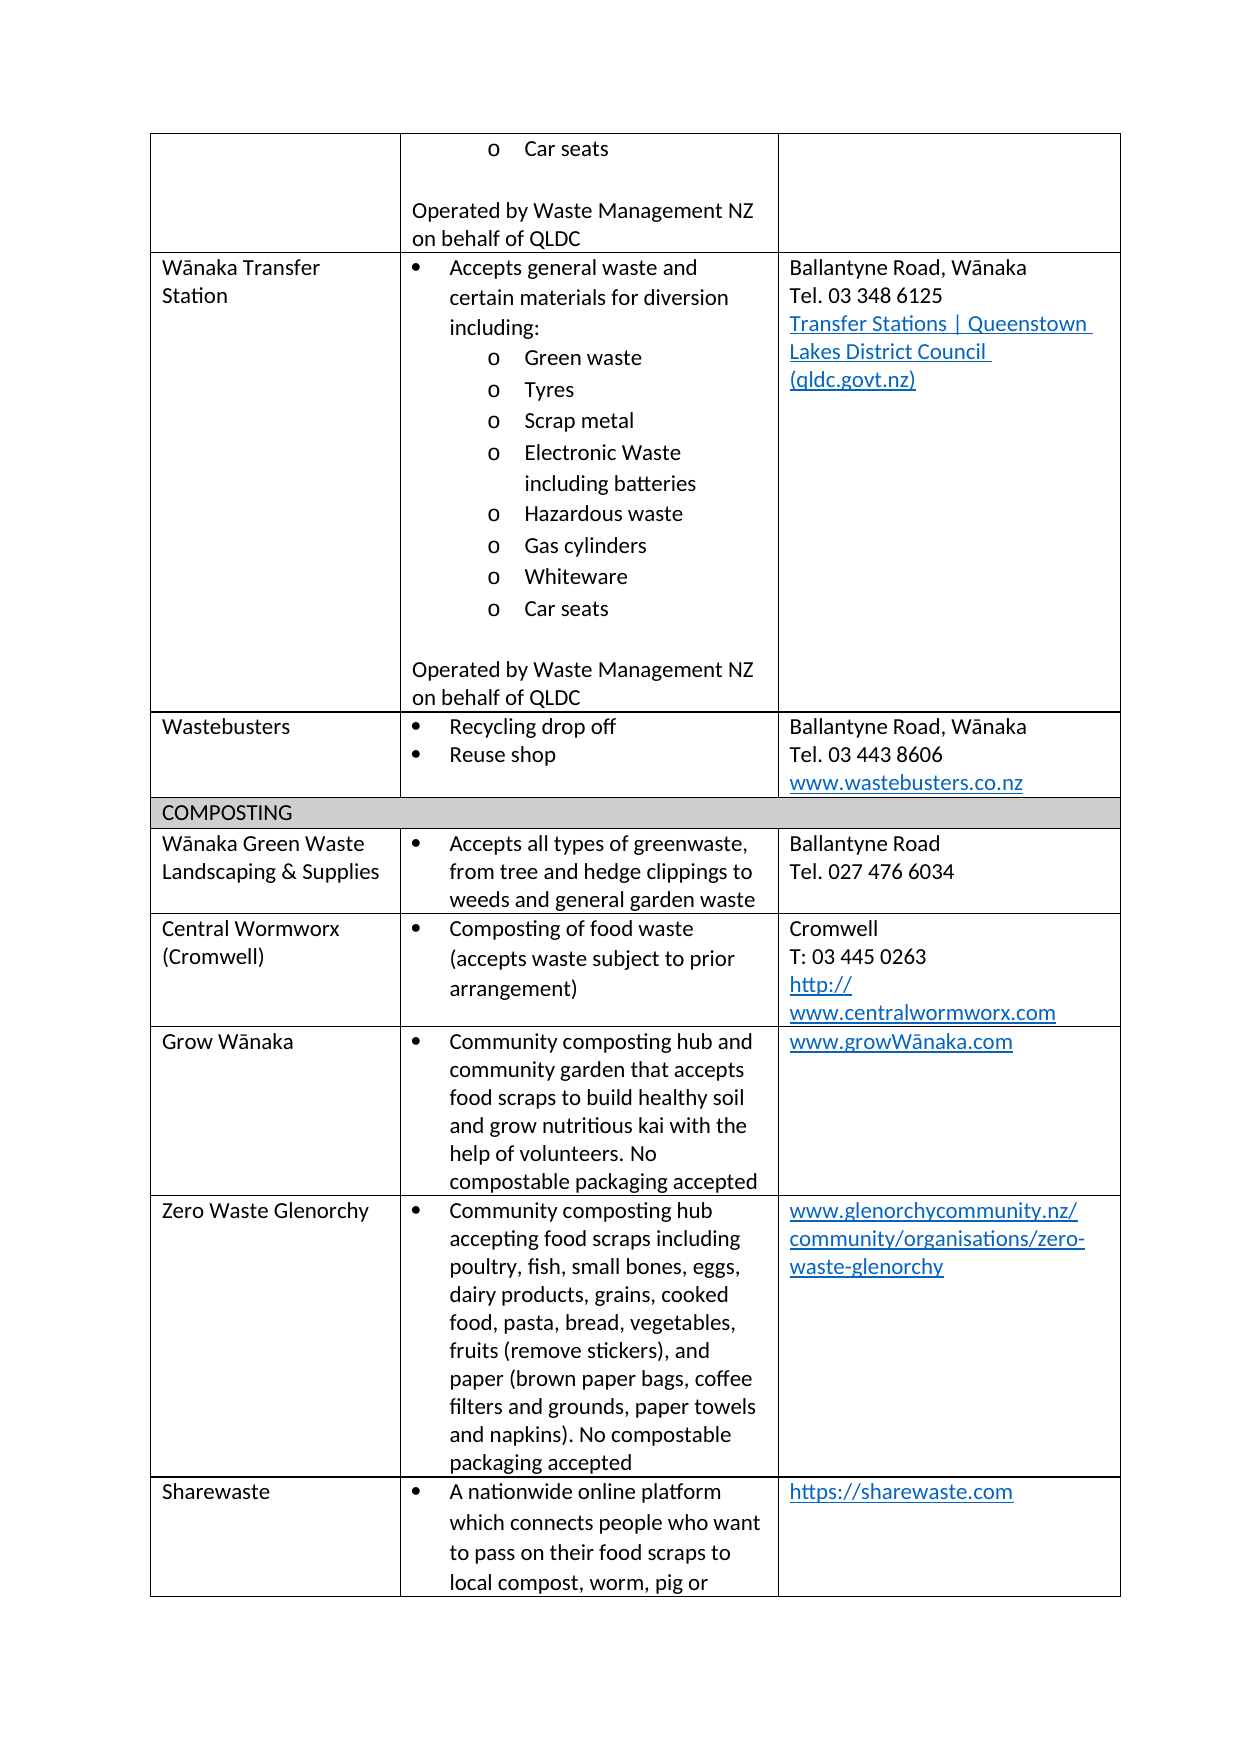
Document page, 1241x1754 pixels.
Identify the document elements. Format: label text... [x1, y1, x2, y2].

table_cell Central Wormworx (Cromwell) [151, 914, 400, 1026]
table_cell www.growWānaka.com [779, 1027, 1120, 1195]
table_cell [779, 134, 1120, 252]
table_cell Wānaka Green Waste Landscaping & Supplies [151, 829, 400, 913]
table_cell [151, 134, 400, 252]
table_cell Composting of food waste (accepts waste subject to prior arrangement) [401, 914, 778, 1026]
table_cell Recycling drop off Reuse shop [401, 713, 778, 797]
table_cell Sharewaste [151, 1478, 400, 1596]
table_cell www.glenorchycommunity.nz/community/organisations/zero-waste-glenorchy [779, 1196, 1120, 1476]
table_cell Community composting hub accepting food scraps including poultry, fish, small bones, eggs, dairy products, grains, cooked food, pasta, bread, vegetables, fruits (remove stickers), and paper (brown paper bags, coffee filters and grounds, paper towels and napkins). No compostable packaging accepted [401, 1196, 778, 1476]
table_cell Ballantyne Road, Wānaka Tel. 03 348 6125 Transfer Stations | Queenstown Lakes District Council (qldc.govt.nz) [779, 253, 1120, 711]
table_cell Cromwell T: 03 445 0263 http://www.centralwormworx.com [779, 914, 1120, 1026]
table_cell Community composting hub and community garden that accepts food scraps to build healthy soil and grow nutritious kai with the help of volunteers. No compostable packaging accepted [401, 1027, 778, 1195]
table_cell Ballantyne Road Tel. 027 476 6034 [779, 829, 1120, 913]
table_cell Zero Waste Glenorchy [151, 1196, 400, 1476]
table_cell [401, 1478, 778, 1596]
table_cell Grow Wānaka [151, 1027, 400, 1195]
table_cell Accepts all types of greenwaste, from tree and hedge clippings to weeds and general garden waste [401, 829, 778, 913]
table_cell Wastebusters [151, 713, 400, 797]
table_cell COMPOSTING [151, 798, 1120, 828]
table_cell Ballantyne Road, Wānaka Tel. 03 443 8606 www.wastebusters.co.nz [779, 713, 1120, 797]
table_cell Wānaka Transfer Station [151, 253, 400, 711]
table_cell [401, 134, 778, 252]
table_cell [779, 1478, 1120, 1596]
